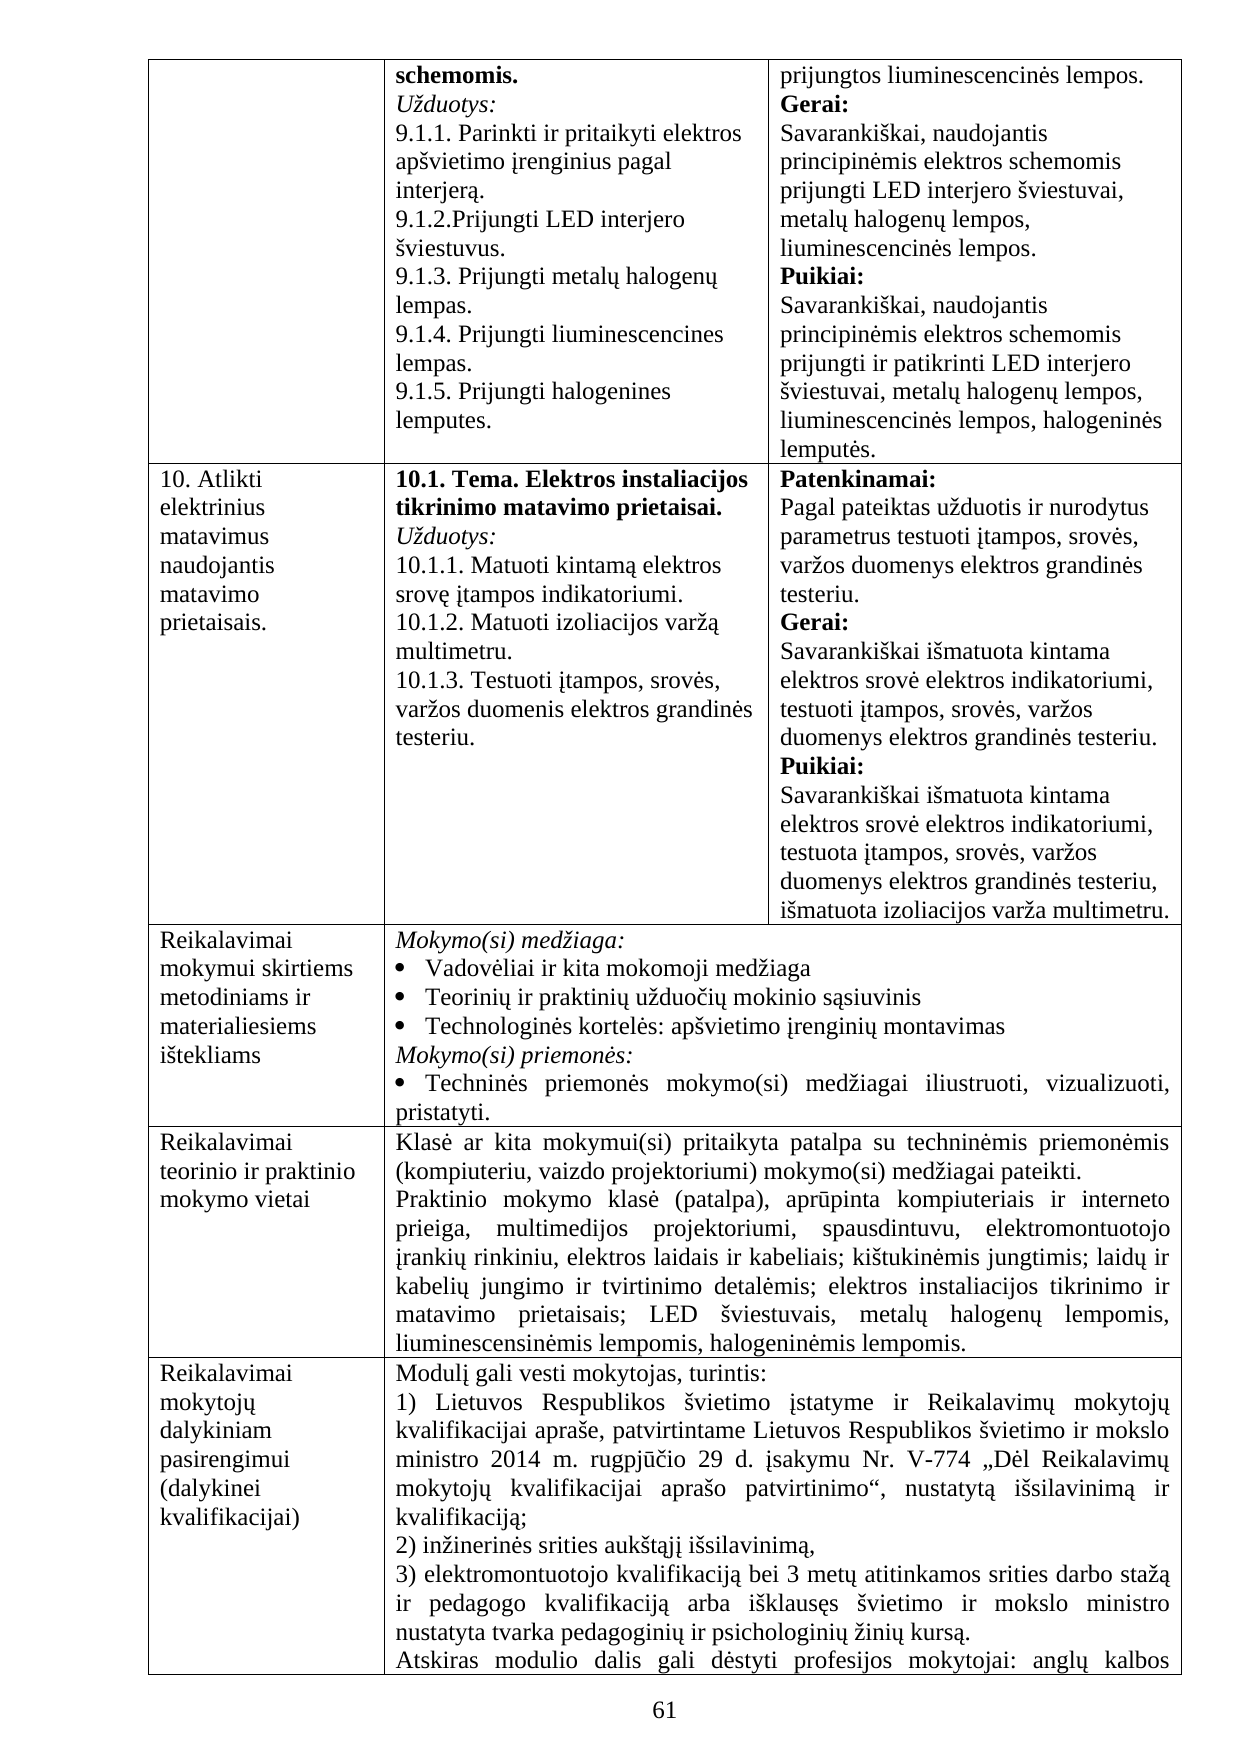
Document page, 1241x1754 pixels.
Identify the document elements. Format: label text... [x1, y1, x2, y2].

table_cell 10. Atlikti elektrinius matavimus naudojantis matavimo prietaisais. [149, 464, 384, 924]
table_cell Patenkinamai: Pagal pateiktas užduotis ir nurodytus parametrus testuoti įtampos, srovės, varžos duomenys elektros grandinės testeriu. Gerai: Savarankiškai išmatuota kintama elektros srovė elektros indikatoriumi, testuoti įtampos, srovės, varžos duomenys elektros grandinės testeriu. Puikiai: Savarankiškai išmatuota kintama elektros srovė elektros indikatoriumi, testuota įtampos, srovės, varžos duomenys elektros grandinės testeriu, išmatuota izoliacijos varža multimetru. [769, 464, 1181, 924]
table_cell Reikalavimai mokymui skirtiems metodiniams ir materialiesiems ištekliams [149, 925, 384, 1126]
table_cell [385, 60, 768, 463]
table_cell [149, 60, 384, 463]
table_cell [769, 60, 1181, 463]
table_cell Klasė ar kita mokymui(si) pritaikyta patalpa su techninėmis priemonėmis (kompiuteriu, vaizdo projektoriumi) mokymo(si) medžiagai pateikti. Praktinio mokymo klasė (patalpa), aprūpinta kompiuteriais ir interneto prieiga, multimedijos projektoriumi, spausdintuvu, elektromontuotojo įrankių rinkiniu, elektros laidais ir kabeliais; kištukinėmis jungtimis; laidų ir kabelių jungimo ir tvirtinimo detalėmis; elektros instaliacijos tikrinimo ir matavimo prietaisais; LED šviestuvais, metalų halogenų lempomis, liuminescensinėmis lempomis, halogeninėmis lempomis. [385, 1127, 1181, 1357]
table_cell Mokymo(si) medžiaga: Vadovėliai ir kita mokomoji medžiaga Teorinių ir praktinių užduočių mokinio sąsiuvinis Technologinės kortelės: apšvietimo įrenginių montavimas Mokymo(si) priemonės: Techninės priemonės mokymo(si) medžiagai iliustruoti, vizualizuoti, pristatyti. [385, 925, 1181, 1126]
table_cell 10.1. Tema. Elektros instaliacijos tikrinimo matavimo prietaisai. Užduotys: 10.1.1. Matuoti kintamą elektros srovę įtampos indikatoriumi. 10.1.2. Matuoti izoliacijos varžą multimetru. 10.1.3. Testuoti įtampos, srovės, varžos duomenis elektros grandinės testeriu. [385, 464, 768, 924]
table_cell Reikalavimai teorinio ir praktinio mokymo vietai [149, 1127, 384, 1357]
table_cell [385, 1358, 1181, 1674]
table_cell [149, 1358, 384, 1674]
